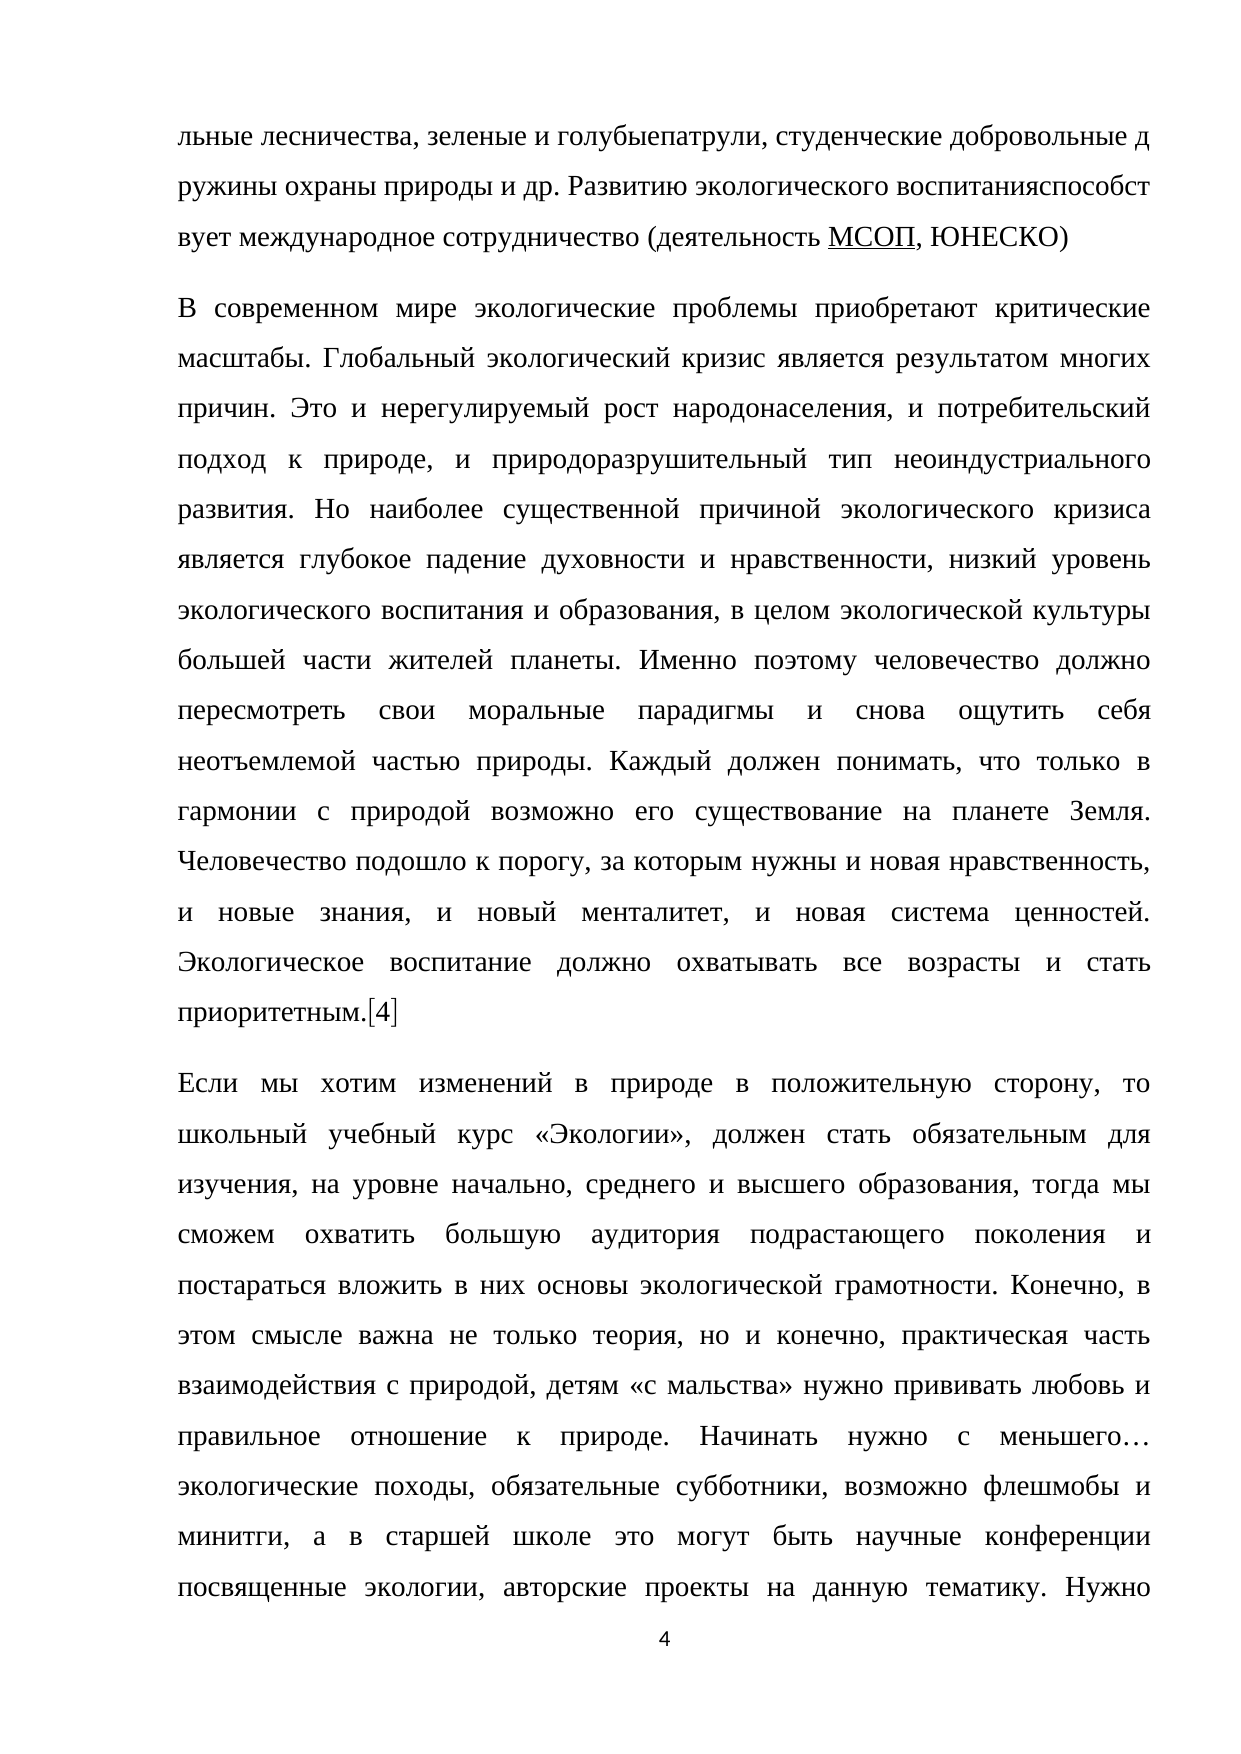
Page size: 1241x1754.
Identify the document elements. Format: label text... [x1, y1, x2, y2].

text В современном мире экологические проблемы приобретают критические масштабы. Глобальный экологический кризис является результатом многих причин. Это и нерегулируемый рост народонаселения, и потребительский подход к природе, и природоразрушительный тип неоиндустриального развития. Но наиболее существенной причиной экологического кризиса является глубокое падение духовности и нравственности, низкий уровень экологического воспитания и образования, в целом экологической культуры большей части жителей планеты. Именно поэтому человечество должно пересмотреть свои моральные парадигмы и снова ощутить себя неотъемлемой частью природы. Каждый должен понимать, что только в гармонии с природой возможно его существование на планете Земля. Человечество подошло к порогу, за которым нужны и новая нравственность, и новые знания, и новый менталитет, и новая система ценностей. Экологическое воспитание должно охватывать все возрасты и стать приоритетным.4 [177, 290, 1152, 1028]
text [177, 1066, 1152, 1602]
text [177, 118, 1152, 252]
